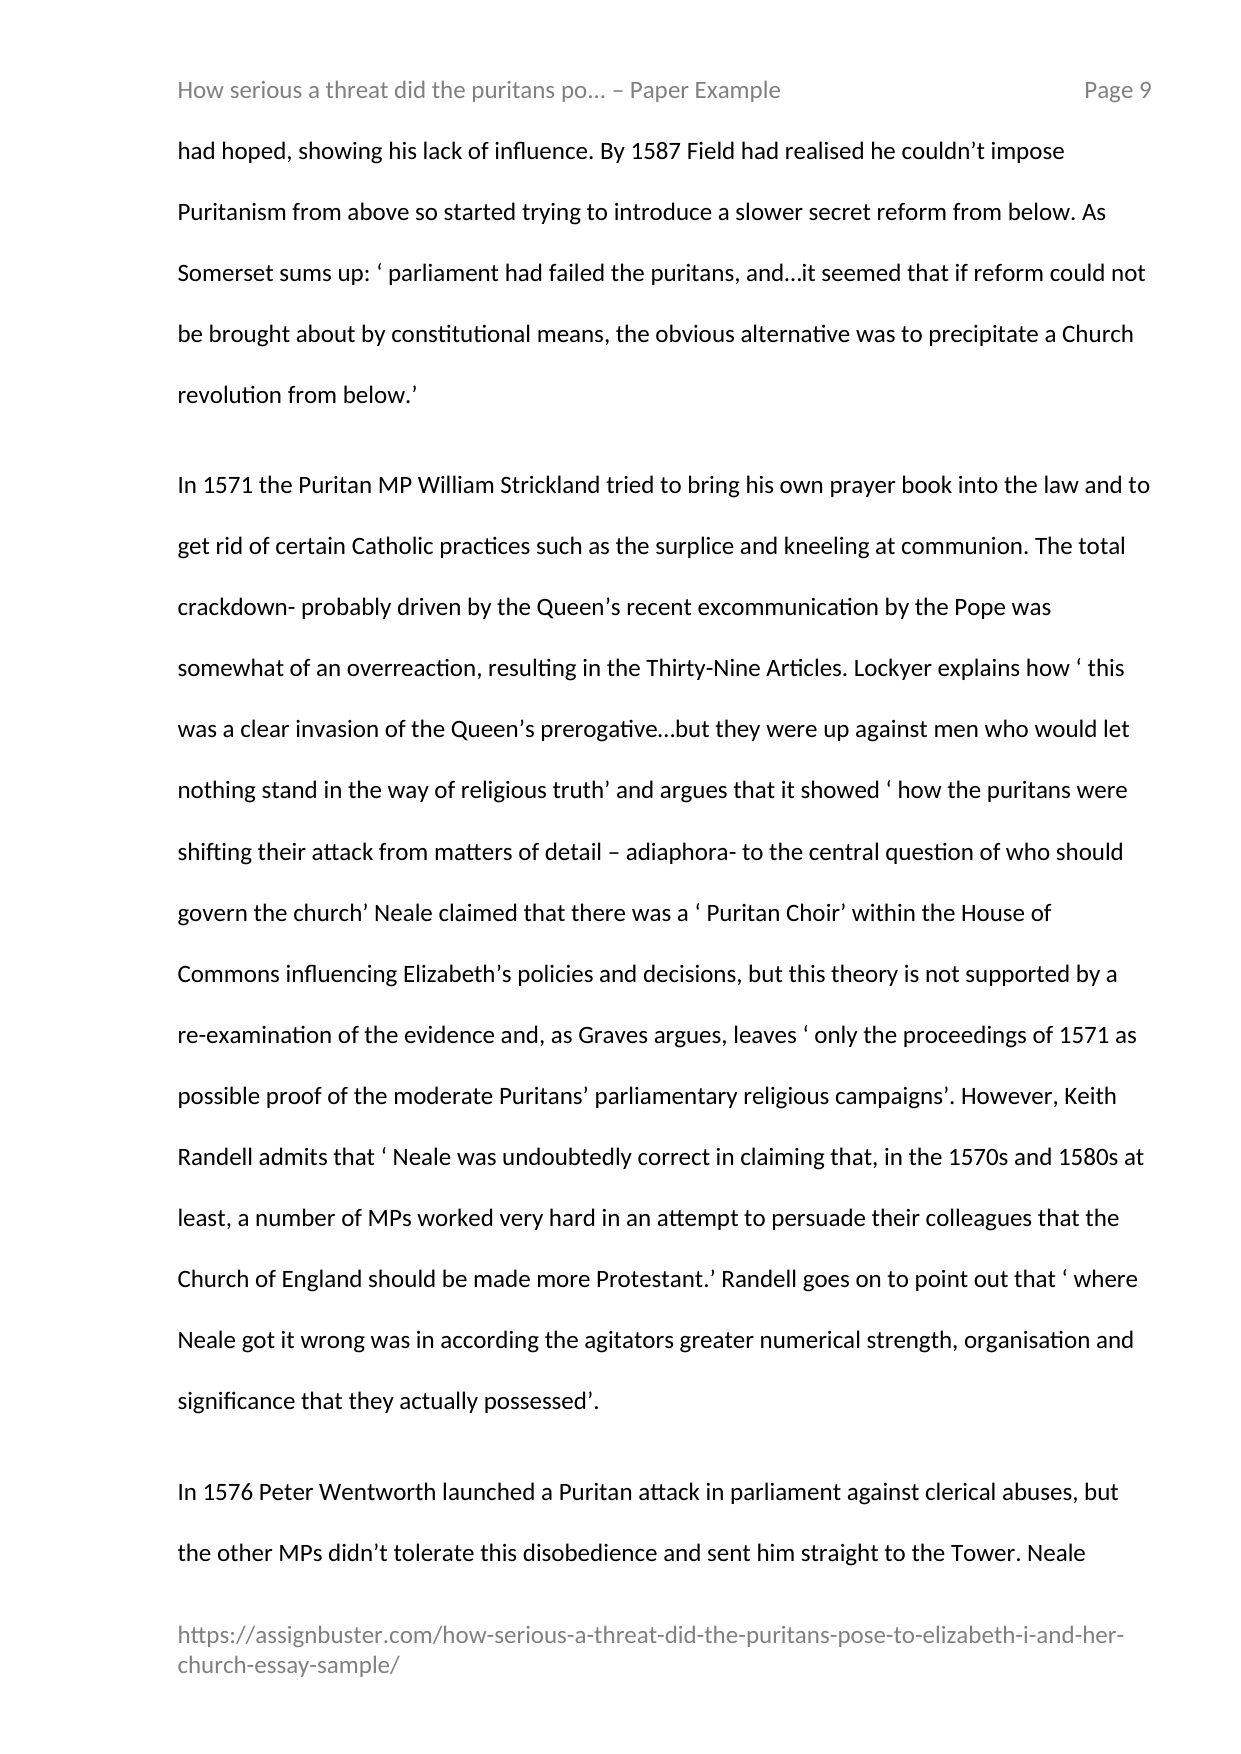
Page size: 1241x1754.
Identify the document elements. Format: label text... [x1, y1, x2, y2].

text In 1571 the Puritan MP William Strickland tried to bring his own prayer book into the law and to get rid of certain Catholic practices such as the surplice and kneeling at communion. The total crackdown- probably driven by the Queen’s recent excommunication by the Pope was somewhat of an overreaction, resulting in the Thirty-Nine Articles. Lockyer explains how ‘ this was a clear invasion of the Queen’s prerogative…but they were up against men who would let nothing stand in the way of religious truth’ and argues that it showed ‘ how the puritans were shifting their attack from matters of detail – adiaphora- to the central question of who should govern the church’ Neale claimed that there was a ‘ Puritan Choir’ within the House of Commons influencing Elizabeth’s policies and decisions, but this theory is not supported by a re-examination of the evidence and, as Graves argues, leaves ‘ only the proceedings of 1571 as possible proof of the moderate Puritans’ parliamentary religious campaigns’. However, Keith Randell admits that ‘ Neale was undoubtedly correct in claiming that, in the 1570s and 1580s at least, a number of MPs worked very hard in an attempt to persuade their colleagues that the Church of England should be made more Protestant.’ Randell goes on to point out that ‘ where Neale got it wrong was in according the agitators greater numerical strength, organisation and significance that they actually possessed’. [177, 469, 1152, 1416]
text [177, 1476, 1152, 1567]
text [177, 135, 1152, 409]
